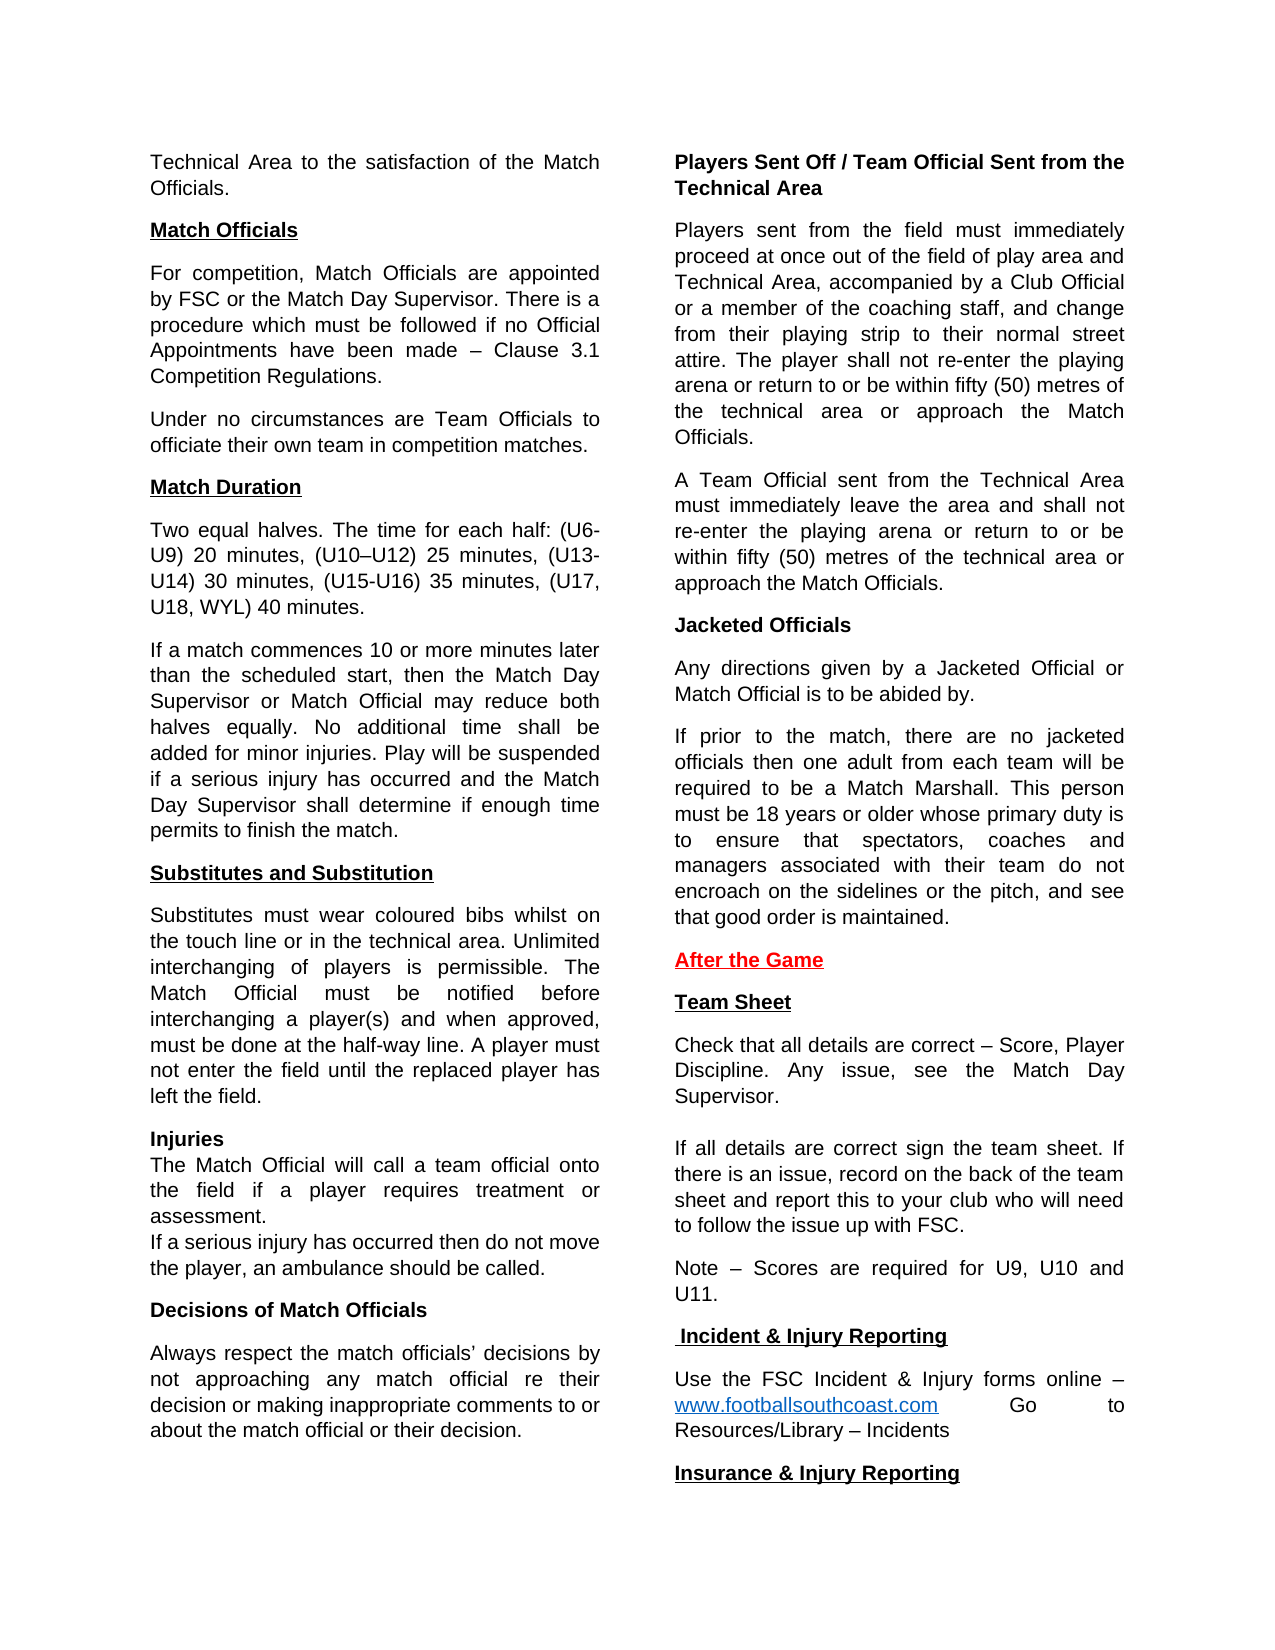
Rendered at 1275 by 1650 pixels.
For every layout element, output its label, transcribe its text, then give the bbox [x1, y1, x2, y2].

text After the Game [674, 947, 1125, 971]
text Jacketed Officials [674, 613, 1125, 637]
text Match Officials [150, 218, 601, 242]
text Match Duration [150, 475, 601, 499]
text Insurance & Injury Reporting [674, 1461, 1125, 1485]
text Team Sheet [674, 990, 1125, 1014]
text Substitutes and Substitution [150, 861, 601, 885]
text A Team Official sent from the Technical Area must immediately leave the area and shall not re-enter the playing arena or return to or be within fifty (50) metres of the technical area or approach the Match Officials. [674, 467, 1125, 595]
text Two equal halves. The time for each half: (U6-U9) 20 minutes, (U10–U12) 25 minutes, (U13-U14) 30 minutes, (U15-U16) 35 minutes, (U17, U18, WYL) 40 minutes. [150, 517, 601, 619]
text Players Sent Off / Team Official Sent from the Technical Area [674, 150, 1125, 200]
text Any directions given by a Jacketed Official or Match Official is to be abided by. [674, 656, 1125, 706]
text Injuries The Match Official will call a team official onto the field if a player requires treatment or assessment. If a serious injury has occurred then do not move the player, an ambulance should be called. [150, 1127, 601, 1280]
text Always respect the match officials’ decisions by not approaching any match official re their decision or making inappropriate comments to or about the match official or their decision. [150, 1341, 601, 1442]
text If prior to the match, there are no jacketed officials then one adult from each team will be required to be a Match Marshall. This person must be 18 years or older whose primary duty is to ensure that spectators, coaches and managers associated with their team do not encroach on the sidelines or the pitch, and see that good order is maintained. [674, 724, 1125, 929]
text Incident & Injury Reporting [674, 1324, 1125, 1348]
text Note – Scores are required for U9, U10 and U11. [674, 1256, 1125, 1306]
text Use the FSC Incident & Injury forms online – www.footballsouthcoast.com Go to Resources/Library – Incidents [674, 1367, 1125, 1442]
text Decisions of Match Officials [150, 1298, 601, 1322]
text Substitutes must wear coloured bibs whilst on the touch line or in the technical area. Unlimited interchanging of players is permissible. The Match Official must be notified before interchanging a player(s) and when approved, must be done at the half-way line. A player must not enter the field until the replaced player has left the field. [150, 903, 601, 1108]
text Check that all details are correct – Score, Player Discipline. Any issue, see the Match Day Supervisor. If all details are correct sign the team sheet. If there is an issue, record on the back of the team sheet and report this to your club who will need to follow the issue up with FSC. [674, 1032, 1125, 1237]
text If a match commences 10 or more minutes later than the scheduled start, then the Match Day Supervisor or Match Official may reduce both halves equally. No additional time shall be added for minor injuries. Play will be suspended if a serious injury has occurred and the Match Day Supervisor shall determine if enough time permits to finish the match. [150, 637, 601, 842]
text Players sent from the field must immediately proceed at once out of the field of play area and Technical Area, accompanied by a Club Official or a member of the coaching staff, and change from their playing strip to their normal street attire. The player shall not re-enter the playing arena or return to or be within fifty (50) metres of the technical area or approach the Match Officials. [674, 218, 1125, 449]
text Team Officials must wear a lanyard with their ID card and must be displayed whilst in the Technical Area to the satisfaction of the Match Officials. [150, 150, 601, 200]
text For competition, Match Officials are appointed by FSC or the Match Day Supervisor. There is a procedure which must be followed if no Official Appointments have been made – Clause 3.1 Competition Regulations. [150, 261, 601, 388]
text Under no circumstances are Team Officials to officiate their own team in competition matches. [150, 407, 601, 456]
